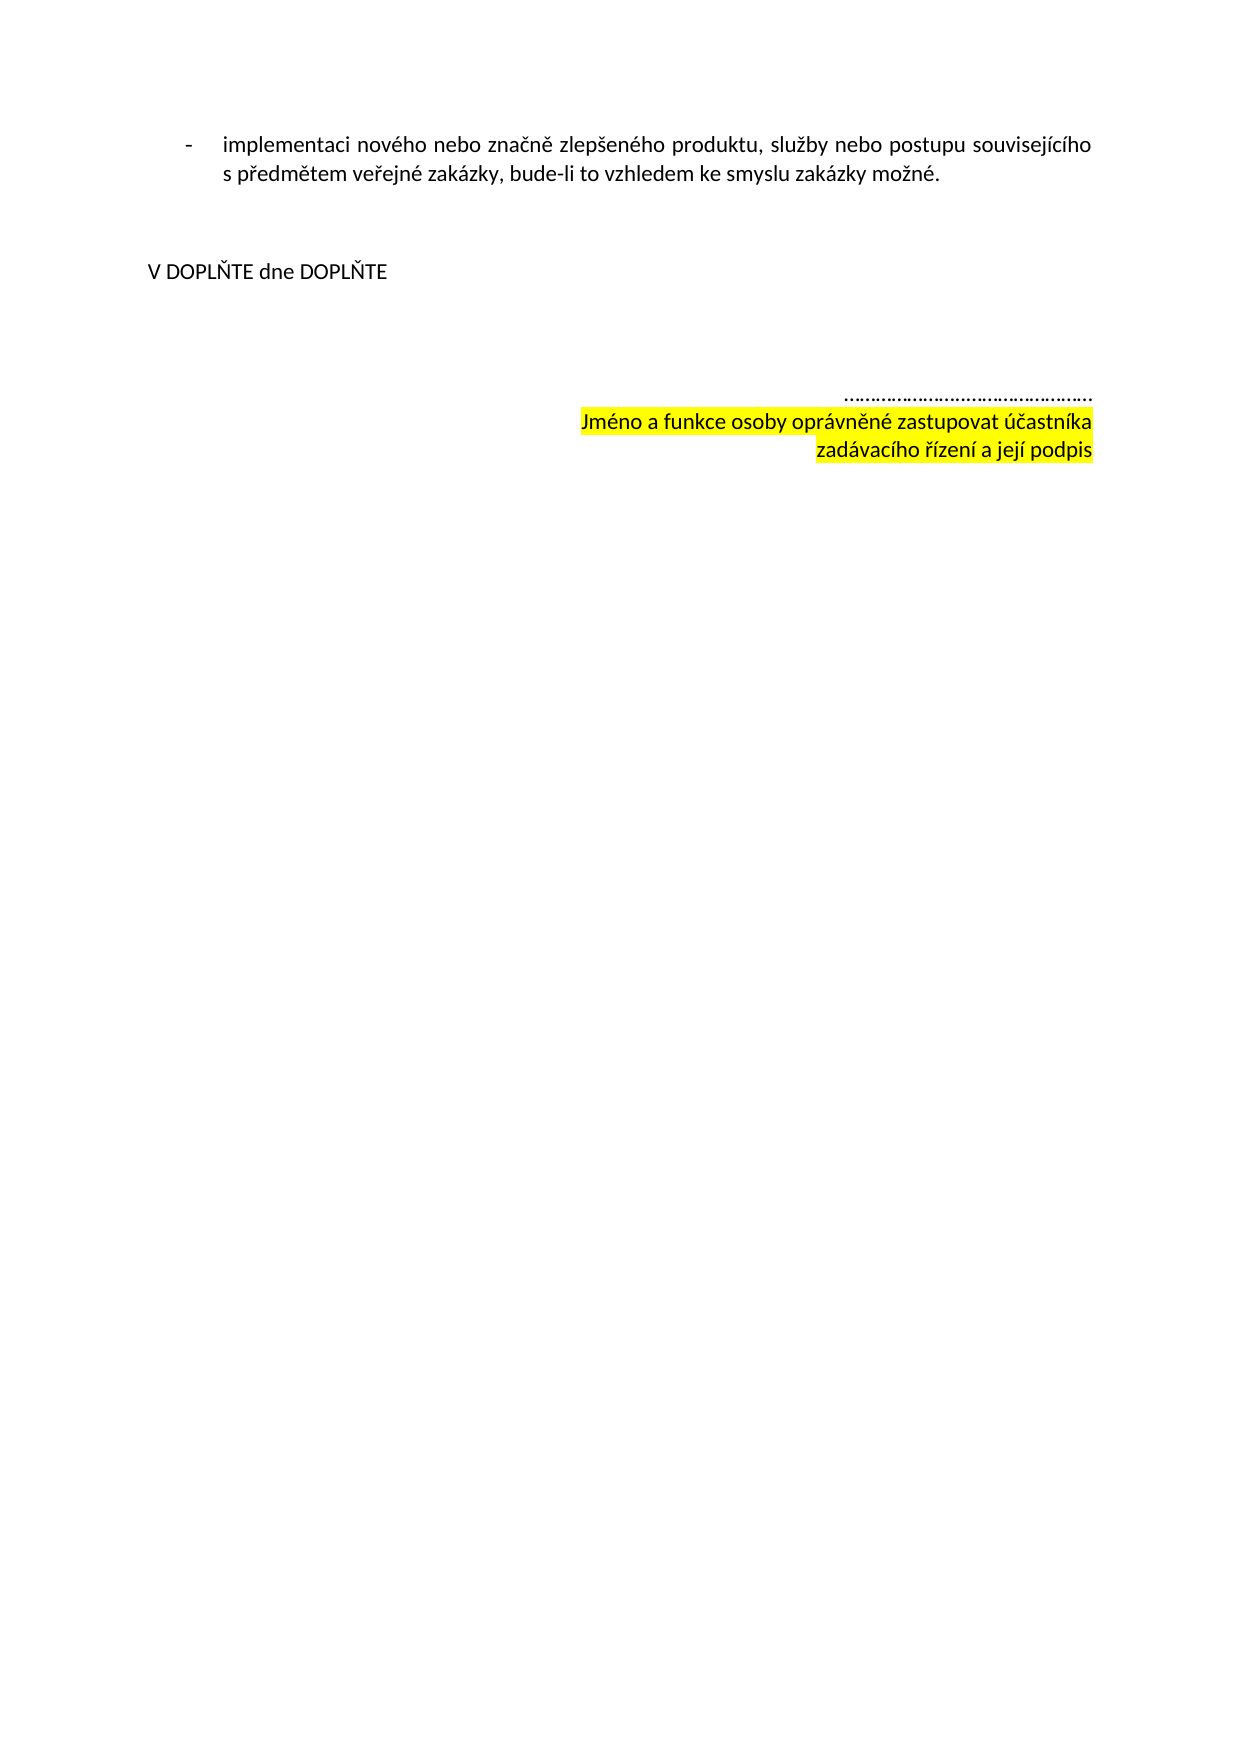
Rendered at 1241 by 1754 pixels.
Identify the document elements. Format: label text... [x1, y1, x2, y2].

text …………………..…………………… [148, 379, 1093, 407]
text Jméno a funkce osoby oprávněné zastupovat účastníka zadávacího řízení a její podpis [546, 407, 816, 463]
list implementaci nového nebo značně zlepšeného produktu, služby nebo postupu souvisejícího s předmětem veřejné zakázky, bude-li to vzhledem ke smyslu zakázky možné. [185, 128, 1093, 187]
text V DOPLŇTE dne DOPLŇTE [148, 257, 1093, 286]
